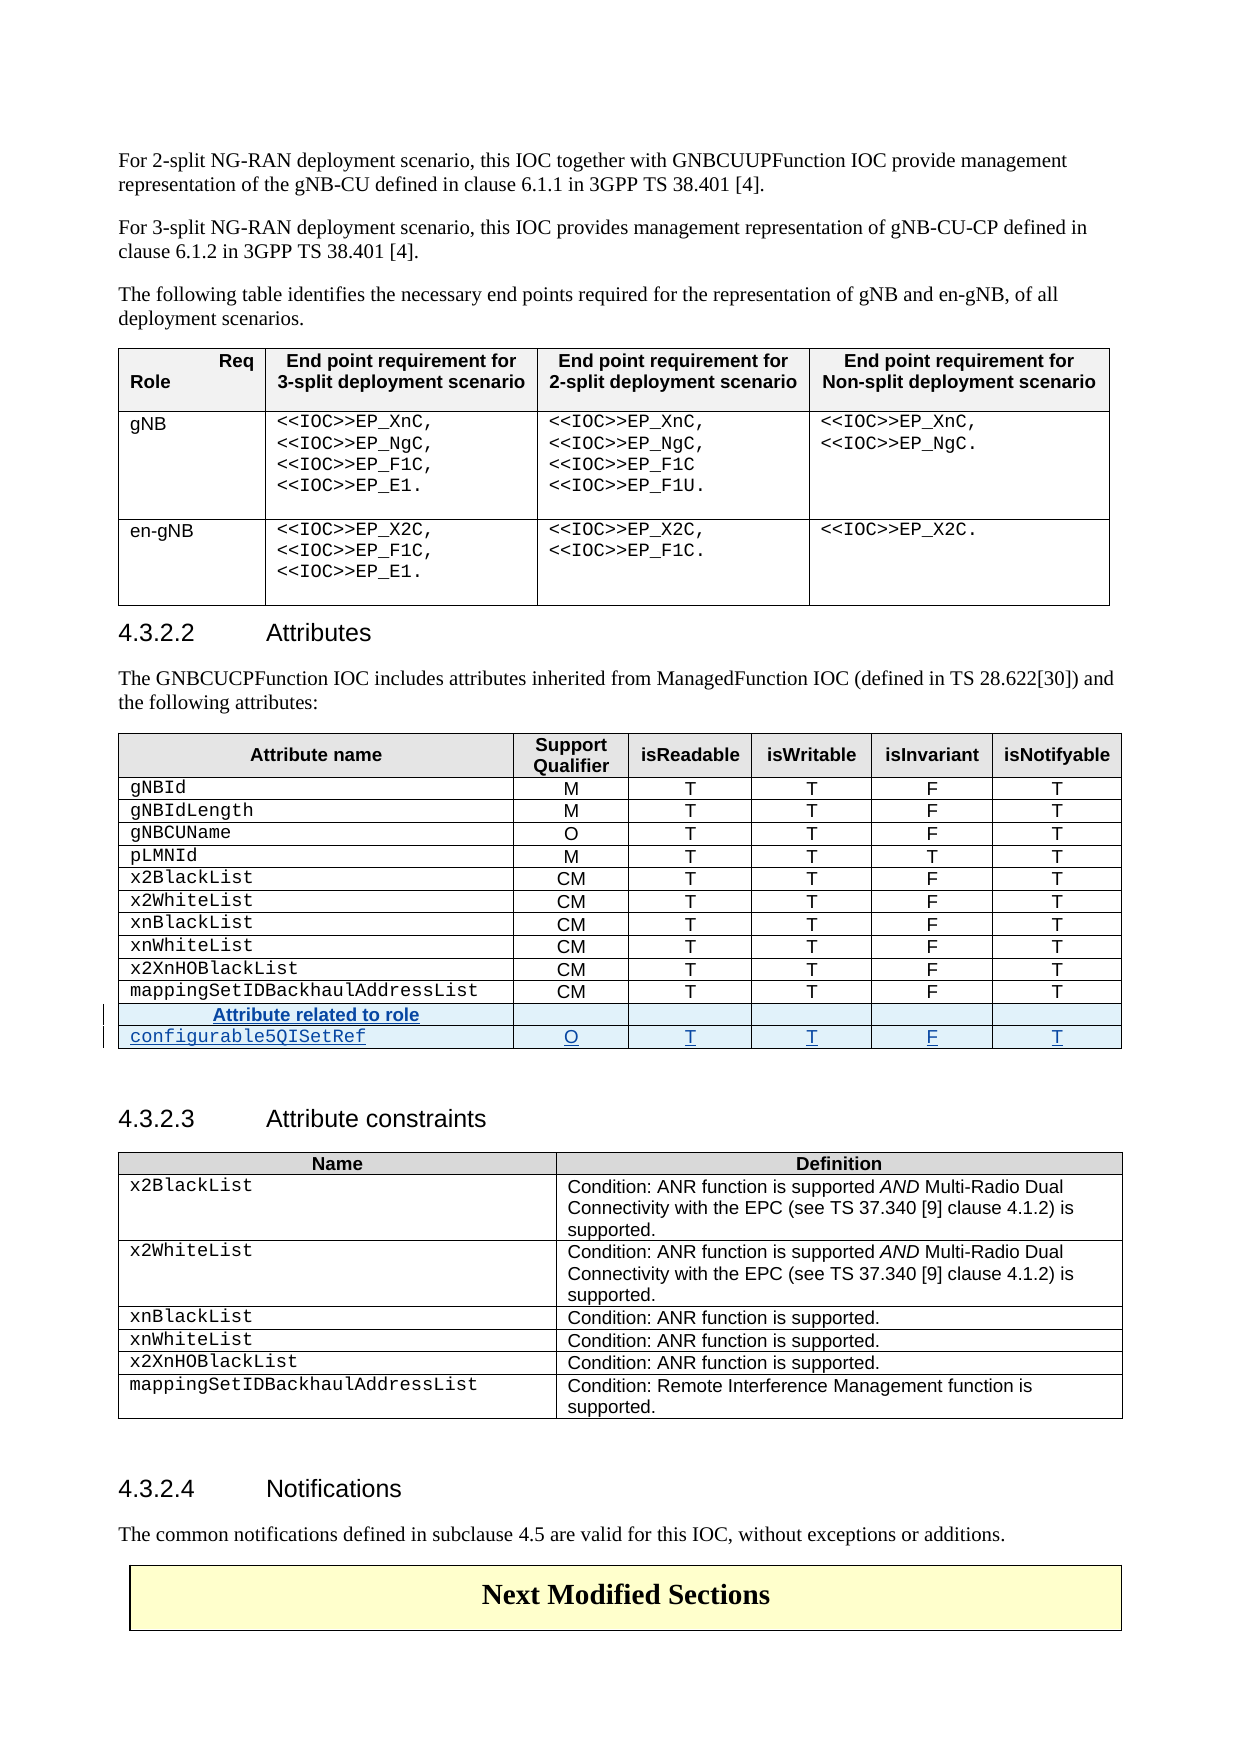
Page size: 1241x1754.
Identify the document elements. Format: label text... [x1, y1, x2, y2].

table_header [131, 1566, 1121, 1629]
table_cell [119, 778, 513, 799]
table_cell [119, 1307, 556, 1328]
text The common notifications defined in subclause 4.5 are valid for this IOC, without exceptions or additions. [118, 1522, 1122, 1546]
text The GNBCUCPFunction IOC includes attributes inherited from ManagedFunction IOC (defined in TS 28.622[30]) and the following attributes: [118, 666, 1122, 714]
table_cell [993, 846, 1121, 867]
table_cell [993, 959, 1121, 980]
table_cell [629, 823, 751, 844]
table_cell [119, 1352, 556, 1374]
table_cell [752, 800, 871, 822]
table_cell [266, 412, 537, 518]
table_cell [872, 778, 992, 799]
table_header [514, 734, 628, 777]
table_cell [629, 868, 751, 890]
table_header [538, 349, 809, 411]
subtitle 4.3.2.4 Notifications [118, 1474, 1122, 1503]
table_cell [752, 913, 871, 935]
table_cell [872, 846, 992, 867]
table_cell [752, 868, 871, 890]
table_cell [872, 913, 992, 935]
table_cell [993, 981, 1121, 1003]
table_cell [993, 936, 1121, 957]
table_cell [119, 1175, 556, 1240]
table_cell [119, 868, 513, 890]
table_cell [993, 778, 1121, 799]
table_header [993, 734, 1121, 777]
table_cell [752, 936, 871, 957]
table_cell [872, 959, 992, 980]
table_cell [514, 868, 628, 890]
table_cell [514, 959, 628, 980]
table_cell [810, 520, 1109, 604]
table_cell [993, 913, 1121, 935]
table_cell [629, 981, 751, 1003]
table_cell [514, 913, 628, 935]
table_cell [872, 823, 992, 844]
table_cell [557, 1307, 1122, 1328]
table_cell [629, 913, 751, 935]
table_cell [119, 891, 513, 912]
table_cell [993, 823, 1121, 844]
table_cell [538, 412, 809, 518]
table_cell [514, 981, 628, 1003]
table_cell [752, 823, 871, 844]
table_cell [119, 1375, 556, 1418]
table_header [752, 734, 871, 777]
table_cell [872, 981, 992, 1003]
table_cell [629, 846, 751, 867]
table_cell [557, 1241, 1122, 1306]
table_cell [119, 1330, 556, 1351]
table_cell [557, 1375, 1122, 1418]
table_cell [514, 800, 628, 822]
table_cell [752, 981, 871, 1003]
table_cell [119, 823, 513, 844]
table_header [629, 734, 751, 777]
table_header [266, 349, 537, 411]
text The following table identifies the necessary end points required for the representation of gNB and en-gNB, of all deployment scenarios. [118, 281, 1122, 329]
text For 3-split NG-RAN deployment scenario, this IOC provides management representation of gNB-CU-CP defined in clause 6.1.2 in 3GPP TS 38.401 [4]. [118, 214, 1122, 263]
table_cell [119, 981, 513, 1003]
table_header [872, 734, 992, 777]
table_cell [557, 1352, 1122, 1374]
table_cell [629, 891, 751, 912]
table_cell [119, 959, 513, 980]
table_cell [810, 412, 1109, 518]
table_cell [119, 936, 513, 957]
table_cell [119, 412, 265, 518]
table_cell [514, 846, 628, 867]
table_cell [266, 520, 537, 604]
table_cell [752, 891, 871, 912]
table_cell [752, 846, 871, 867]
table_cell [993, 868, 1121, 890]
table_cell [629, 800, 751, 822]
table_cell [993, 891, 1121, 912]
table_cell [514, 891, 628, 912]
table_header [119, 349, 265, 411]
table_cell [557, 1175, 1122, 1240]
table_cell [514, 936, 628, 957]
subtitle 4.3.2.3 Attribute constraints [118, 1104, 1122, 1133]
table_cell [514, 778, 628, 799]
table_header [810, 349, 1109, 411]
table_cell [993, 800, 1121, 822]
text For 2-split NG-RAN deployment scenario, this IOC together with GNBCUUPFunction IOC provide management representation of the gNB-CU defined in clause 6.1.1 in 3GPP TS 38.401 [4]. [118, 148, 1122, 196]
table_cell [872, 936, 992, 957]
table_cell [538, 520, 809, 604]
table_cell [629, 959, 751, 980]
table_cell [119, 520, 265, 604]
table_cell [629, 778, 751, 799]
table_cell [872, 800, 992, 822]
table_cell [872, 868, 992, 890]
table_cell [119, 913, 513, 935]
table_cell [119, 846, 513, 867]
subtitle 4.3.2.2 Attributes [118, 618, 1122, 647]
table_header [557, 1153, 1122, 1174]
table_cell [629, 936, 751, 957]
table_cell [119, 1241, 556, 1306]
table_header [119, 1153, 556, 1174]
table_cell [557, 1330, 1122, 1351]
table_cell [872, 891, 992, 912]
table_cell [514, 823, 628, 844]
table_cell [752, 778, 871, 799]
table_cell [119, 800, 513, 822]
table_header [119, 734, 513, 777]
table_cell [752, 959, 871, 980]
